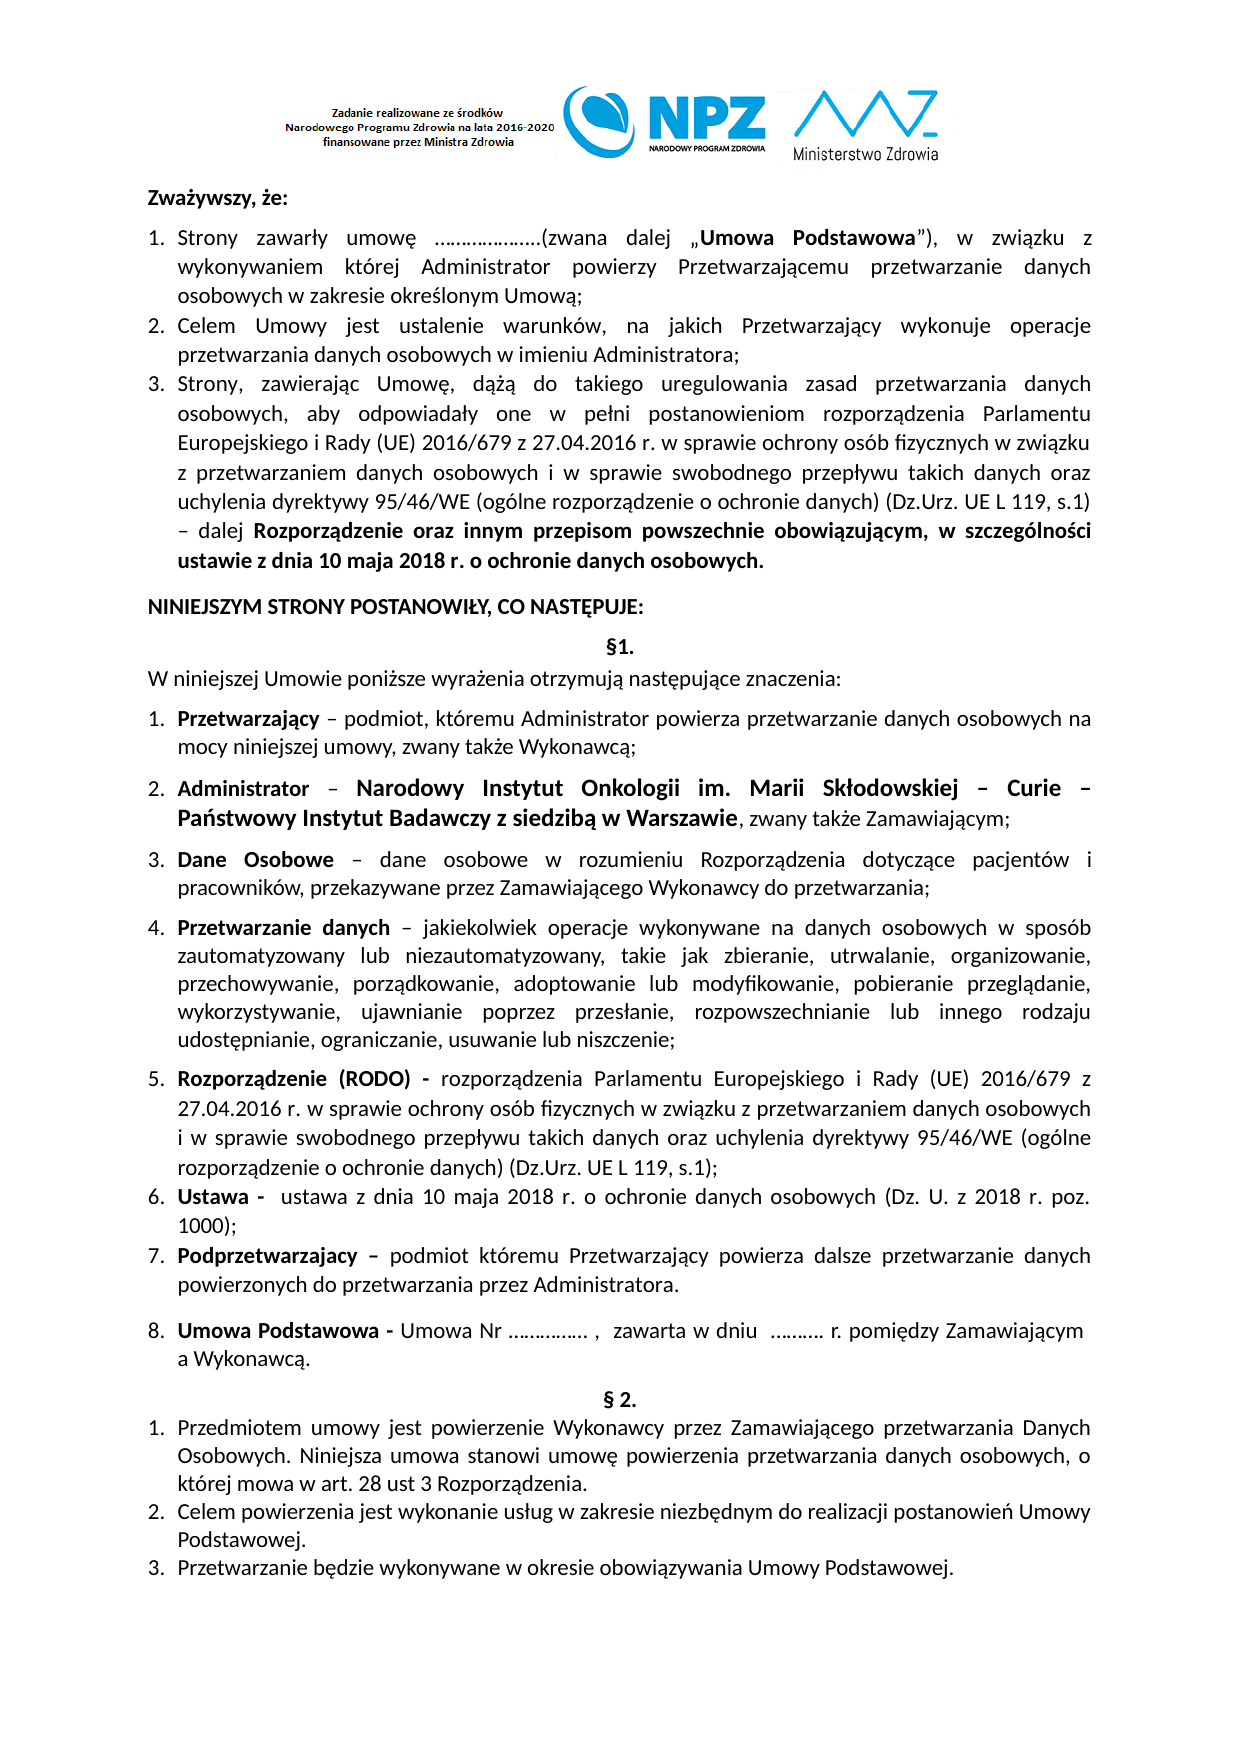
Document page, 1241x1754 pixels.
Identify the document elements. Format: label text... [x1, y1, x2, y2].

list Rozporządzenie (RODO) - rozporządzenia Parlamentu Europejskiego i Rady (UE) 2016/679 z 27.04.2016 r. w sprawie ochrony osób fizycznych w związku z przetwarzaniem danych osobowych i w sprawie swobodnego przepływu takich danych oraz uchylenia dyrektywy 95/46/WE (ogólne rozporządzenie o ochronie danych) (Dz.Urz. UE L 119, s.1); [148, 1064, 1092, 1181]
text W niniejszej Umowie poniższe wyrażenia otrzymują następujące znaczenia: [148, 664, 1092, 692]
text Zważywszy, że: [148, 183, 1092, 211]
list Celem Umowy jest ustalenie warunków, na jakich Przetwarzający wykonuje operacje przetwarzania danych osobowych w imieniu Administratora; [148, 311, 1092, 368]
list Przetwarzający – podmiot, któremu Administrator powierza przetwarzanie danych osobowych na mocy niniejszej umowy, zwany także Wykonawcą; [148, 704, 1092, 760]
list Celem powierzenia jest wykonanie usług w zakresie niezbędnym do realizacji postanowień Umowy Podstawowej. [148, 1497, 1092, 1553]
list Umowa Podstawowa - Umowa Nr …………… , zawarta w dniu ………. r. pomiędzy Zamawiającym a Wykonawcą. [148, 1316, 1092, 1372]
list Administrator – Narodowy Instytut Onkologii im. Marii Skłodowskiej – Curie – Państwowy Instytut Badawczy z siedzibą w Warszawie, zwany także Zamawiającym; [148, 772, 1092, 833]
list Dane Osobowe – dane osobowe w rozumieniu Rozporządzenia dotyczące pacjentów i pracowników, przekazywane przez Zamawiającego Wykonawcy do przetwarzania; [148, 845, 1092, 901]
list Strony, zawierając Umowę, dążą do takiego uregulowania zasad przetwarzania danych osobowych, aby odpowiadały one w pełni postanowieniom rozporządzenia Parlamentu Europejskiego i Rady (UE) 2016/679 z 27.04.2016 r. w sprawie ochrony osób fizycznych w związku z przetwarzaniem danych osobowych i w sprawie swobodnego przepływu takich danych oraz uchylenia dyrektywy 95/46/WE (ogólne rozporządzenie o ochronie danych) (Dz.Urz. UE L 119, s.1) – dalej Rozporządzenie oraz innym przepisom powszechnie obowiązującym, w szczególności ustawie z dnia 10 maja 2018 r. o ochronie danych osobowych. [148, 369, 1092, 574]
list Przetwarzanie będzie wykonywane w okresie obowiązywania Umowy Podstawowej. [148, 1553, 1092, 1581]
subtitle § 2. [148, 1385, 1092, 1413]
subtitle §1. [148, 632, 1092, 660]
list Przetwarzanie danych – jakiekolwiek operacje wykonywane na danych osobowych w sposób zautomatyzowany lub niezautomatyzowany, takie jak zbieranie, utrwalanie, organizowanie, przechowywanie, porządkowanie, adoptowanie lub modyfikowanie, pobieranie przeglądanie, wykorzystywanie, ujawnianie poprzez przesłanie, rozpowszechnianie lub innego rodzaju udostępnianie, ograniczanie, usuwanie lub niszczenie; [148, 913, 1092, 1053]
list Ustawa - ustawa z dnia 10 maja 2018 r. o ochronie danych osobowych (Dz. U. z 2018 r. poz. 1000); [148, 1182, 1092, 1239]
list Strony zawarły umowę ………………..(zwana dalej „Umowa Podstawowa”), w związku z wykonywaniem której Administrator powierzy Przetwarzającemu przetwarzanie danych osobowych w zakresie określonym Umową; [148, 223, 1092, 309]
list Podprzetwarzajacy – podmiot któremu Przetwarzający powierza dalsze przetwarzanie danych powierzonych do przetwarzania przez Administratora. [148, 1241, 1092, 1298]
text NINIEJSZYM STRONY POSTANOWIŁY, CO NASTĘPUJE: [148, 592, 1092, 620]
list Przedmiotem umowy jest powierzenie Wykonawcy przez Zamawiającego przetwarzania Danych Osobowych. Niniejsza umowa stanowi umowę powierzenia przetwarzania danych osobowych, o której mowa w art. 28 ust 3 Rozporządzenia. [148, 1413, 1092, 1497]
picture [284, 73, 957, 183]
